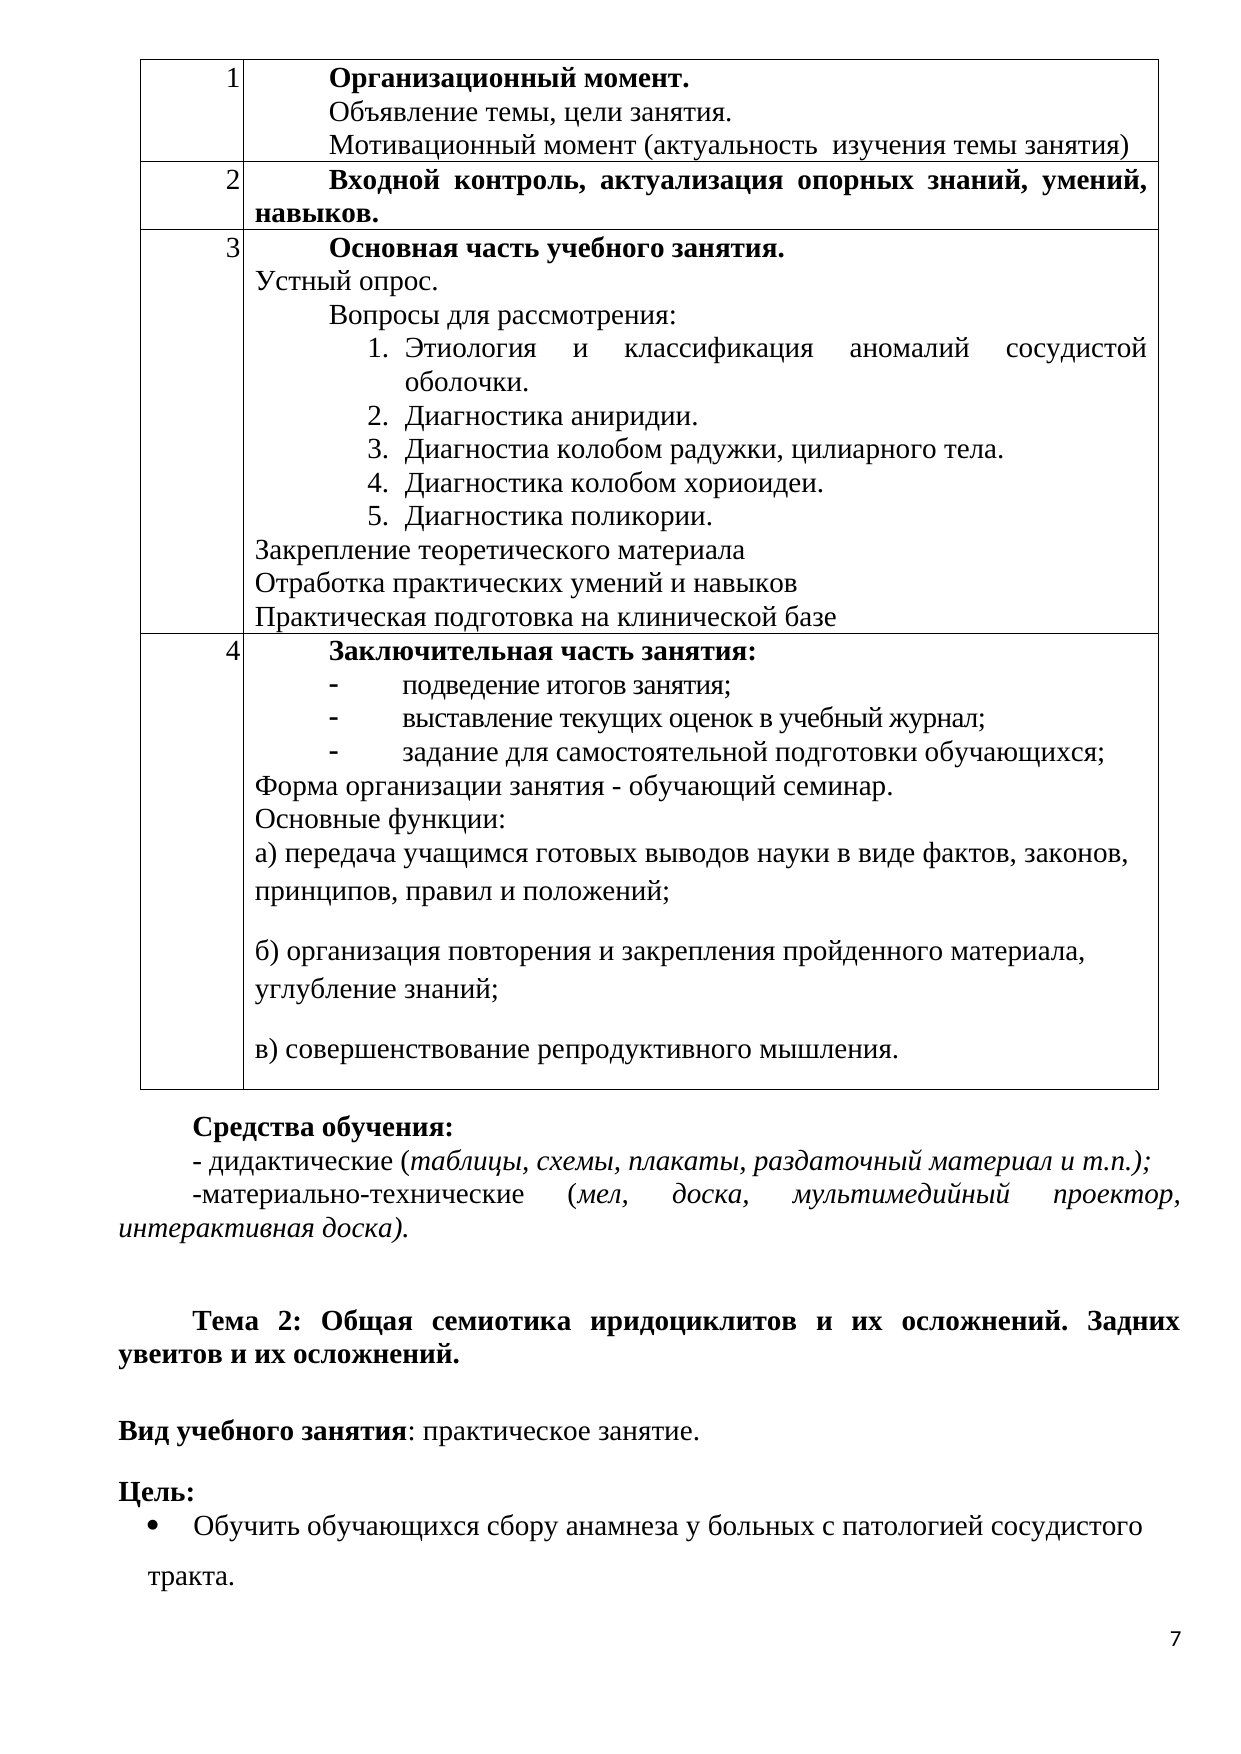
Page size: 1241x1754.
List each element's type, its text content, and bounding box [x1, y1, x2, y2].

text Вид учебного занятия: практическое занятие. [118, 1413, 1181, 1447]
table_cell Основная часть учебного занятия. Устный опрос. Вопросы для рассмотрения: Этиология и классификация аномалий сосудистой оболочки. Диагностика аниридии. Диагностиа колобом радужки, цилиарного тела. Диагностика колобом хориоидеи. Диагностика поликории. Закрепление теоретического материала Отработка практических умений и навыков Практическая подготовка на клинической базе [244, 230, 1158, 632]
text -материально-технические (мел, доска, мультимедийный проектор, интерактивная доска). [118, 1176, 1181, 1243]
table_cell 2 [141, 162, 243, 229]
table_cell Заключительная часть занятия: подведение итогов занятия; выставление текущих оценок в учебный журнал; задание для самостоятельной подготовки обучающихся; Форма организации занятия - обучающий семинар. Основные функции: а) передача учащимся готовых выводов науки в виде фактов, законов, принципов, правил и положений; б) организация повторения и закрепления пройденного материала, углубление знаний; в) совершенствование репродуктивного мышления. [244, 634, 1158, 1089]
text Тема 2: Общая семиотика иридоциклитов и их осложнений. Задних увеитов и их осложнений. [118, 1303, 1181, 1370]
list Обучить обучающихся сбору анамнеза у больных с патологией сосудистого тракта. [148, 1508, 1181, 1592]
table_cell 3 [141, 230, 243, 632]
table_cell Входной контроль, актуализация опорных знаний, умений, навыков. [244, 162, 1158, 229]
text - дидактические (таблицы, схемы, плакаты, раздаточный материал и т.п.); [118, 1143, 1181, 1176]
table_cell 4 [141, 634, 243, 1089]
table_cell Организационный момент. Объявление темы, цели занятия. Мотивационный момент (актуальность изучения темы занятия) [244, 60, 1158, 161]
text Цель: [118, 1474, 1181, 1508]
table_cell 1 [141, 60, 243, 161]
text Средства обучения: [118, 1109, 1181, 1143]
